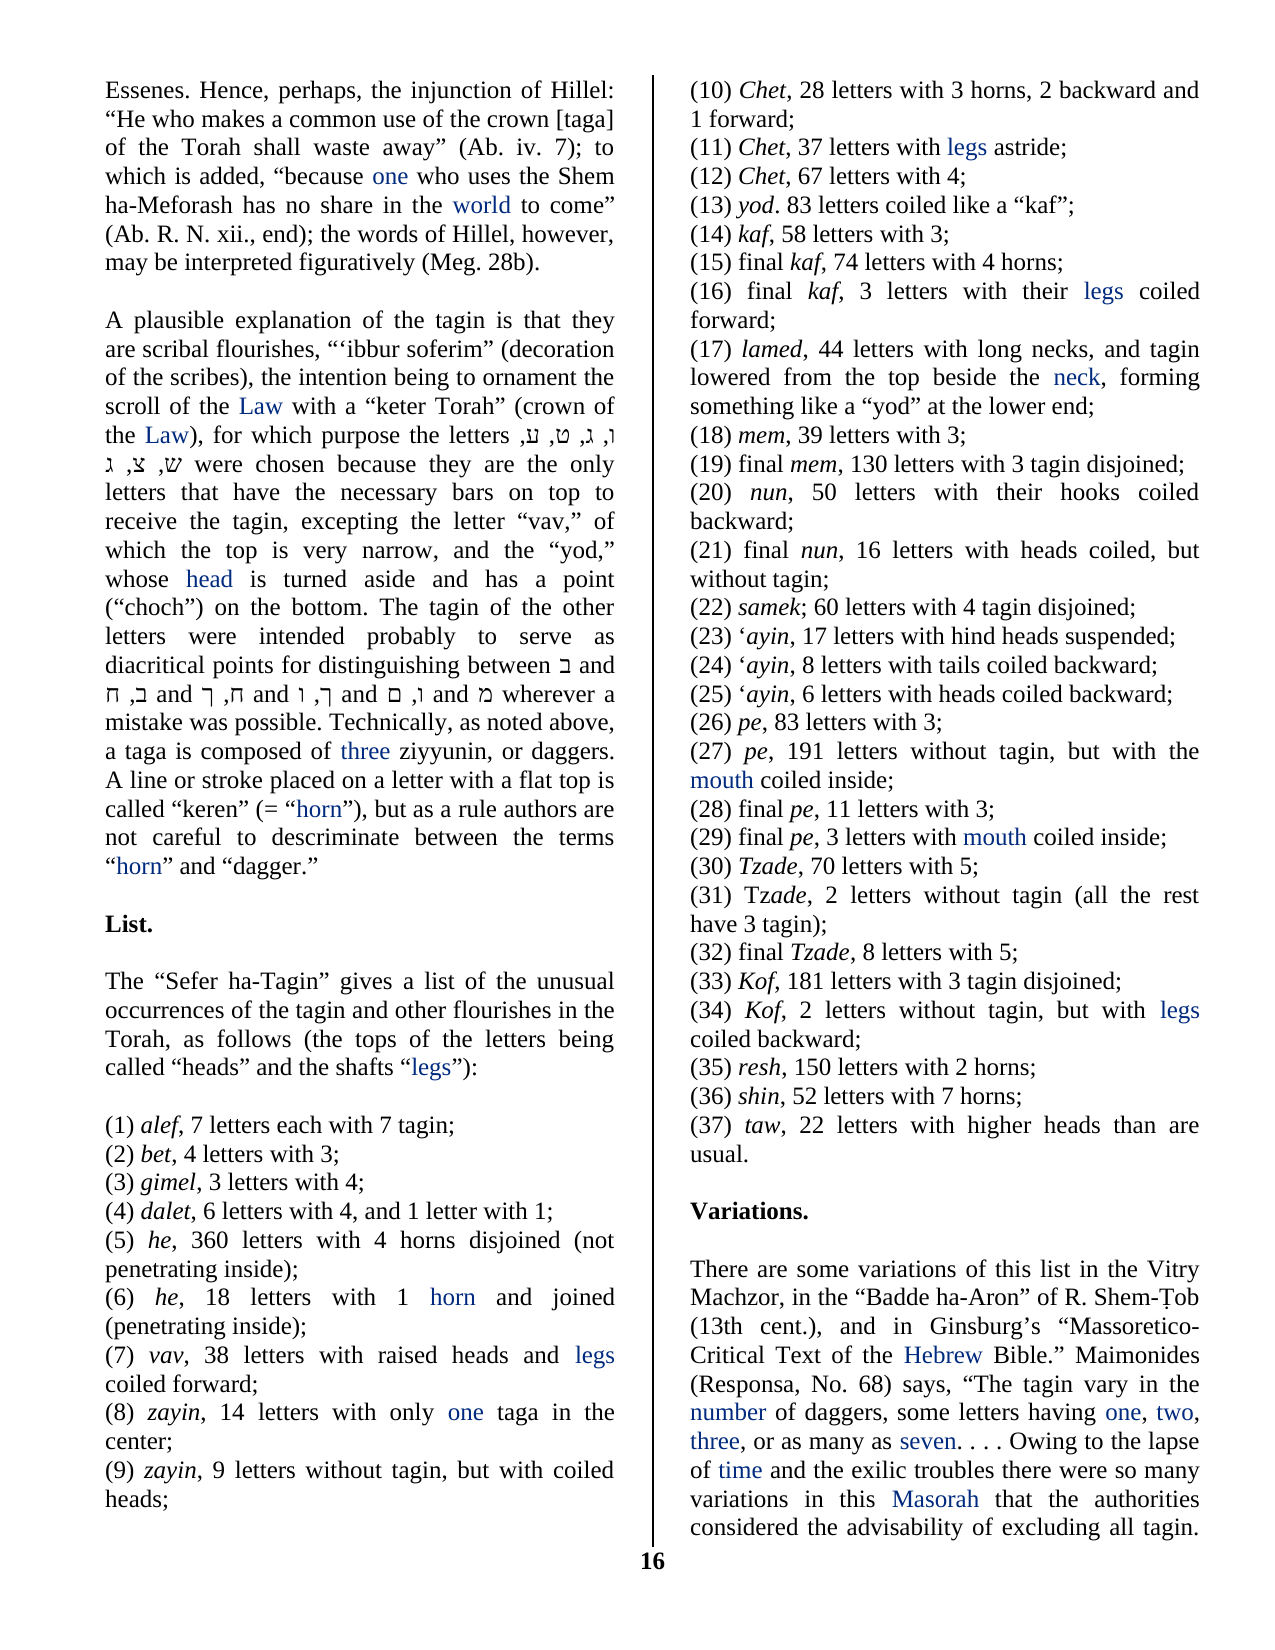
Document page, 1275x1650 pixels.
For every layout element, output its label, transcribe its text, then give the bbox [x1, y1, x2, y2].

text (36) shin, 52 letters with 7 horns; [690, 1081, 1200, 1110]
text (17) lamed, 44 letters with long necks, and tagin lowered from the top beside the neck, forming something like a “yod” at the lower end; [690, 334, 1200, 420]
text Variations. [690, 1196, 1200, 1225]
text (28) final pe, 11 letters with 3; [690, 794, 1200, 822]
text (22) samek; 60 letters with 4 tagin disjoined; [690, 592, 1200, 621]
text (10) Chet, 28 letters with 3 horns, 2 backward and 1 forward; [690, 75, 1200, 132]
text List. [105, 909, 615, 937]
text (7) vav, 38 letters with raised heads and legs coiled forward; [105, 1340, 615, 1397]
text (18) mem, 39 letters with 3; [690, 420, 1200, 449]
text (3) gimel, 3 letters with 4; [105, 1167, 615, 1196]
text (35) resh, 150 letters with 2 horns; [690, 1052, 1200, 1081]
text (15) final kaf, 74 letters with 4 horns; [690, 247, 1200, 276]
text (4) dalet, 6 letters with 4, and 1 letter with 1; [105, 1196, 615, 1225]
text A plausible explanation of the tagin is that they are scribal flourishes, “‘ibbur soferim” (decoration of the scribes), the intention being to ornament the scroll of the Law with a “keter Torah” (crown of the Law), for which purpose the letters ו, ג, ט, ע, ש, צ, ג were chosen because they are the only letters that have the necessary bars on top to receive the tagin, excepting the letter “vav,” of which the top is very narrow, and the “yod,” whose head is turned aside and has a point (“choch”) on the bottom. The tagin of the other letters were intended probably to serve as diacritical points for distinguishing between ב and ב, ח and ח, ך and ך, ו and ו, ם and מ wherever a mistake was possible. Technically, as noted above, a taga is composed of three ziyyunin, or daggers. A line or stroke placed on a letter with a flat top is called “keren” (= “horn”), but as a rule authors are not careful to descriminate between the terms “horn” and “dagger.” [105, 305, 615, 880]
text (32) final Tzade, 8 letters with 5; [690, 937, 1200, 966]
text (33) Kof, 181 letters with 3 tagin disjoined; [690, 966, 1200, 995]
text (34) Kof, 2 letters without tagin, but with legs coiled backward; [690, 995, 1200, 1052]
text (21) final nun, 16 letters with heads coiled, but without tagin; [690, 535, 1200, 592]
text (14) kaf, 58 letters with 3; [690, 219, 1200, 247]
text (25) ‘ayin, 6 letters with heads coiled backward; [690, 679, 1200, 707]
text (13) yod. 83 letters coiled like a “kaf”; [690, 190, 1200, 219]
text (29) final pe, 3 letters with mouth coiled inside; [690, 822, 1200, 851]
text (37) taw, 22 letters with higher heads than are usual. [690, 1110, 1200, 1167]
text (27) pe, 191 letters without tagin, but with the mouth coiled inside; [690, 736, 1200, 794]
text (19) final mem, 130 letters with 3 tagin disjoined; [690, 449, 1200, 477]
text The “Sefer ha-Tagin” gives a list of the unusual occurrences of the tagin and other flourishes in the Torah, as follows (the tops of the letters being called “heads” and the shafts “legs”): [105, 966, 615, 1081]
text (26) pe, 83 letters with 3; [690, 707, 1200, 736]
text (6) he, 18 letters with 1 horn and joined (penetrating inside); [105, 1282, 615, 1340]
text (24) ‘ayin, 8 letters with tails coiled backward; [690, 650, 1200, 679]
text (23) ‘ayin, 17 letters with hind heads suspended; [690, 621, 1200, 650]
text (8) zayin, 14 letters with only one taga in the center; [105, 1397, 615, 1455]
text (5) he, 360 letters with 4 horns disjoined (not penetrating inside); [105, 1225, 615, 1282]
text (16) final kaf, 3 letters with their legs coiled forward; [690, 276, 1200, 334]
text (11) Chet, 37 letters with legs astride; [690, 132, 1200, 161]
text (2) bet, 4 letters with 3; [105, 1139, 615, 1167]
text (30) Tzade, 70 letters with 5; [690, 851, 1200, 880]
text (20) nun, 50 letters with their hooks coiled backward; [690, 477, 1200, 535]
text (12) Chet, 67 letters with 4; [690, 161, 1200, 190]
text (31) Tzade, 2 letters without tagin (all the rest have 3 tagin); [690, 880, 1200, 937]
text (9) zayin, 9 letters without tagin, but with coiled heads; [105, 1455, 615, 1512]
text (1) alef, 7 letters each with 7 tagin; [105, 1110, 615, 1139]
